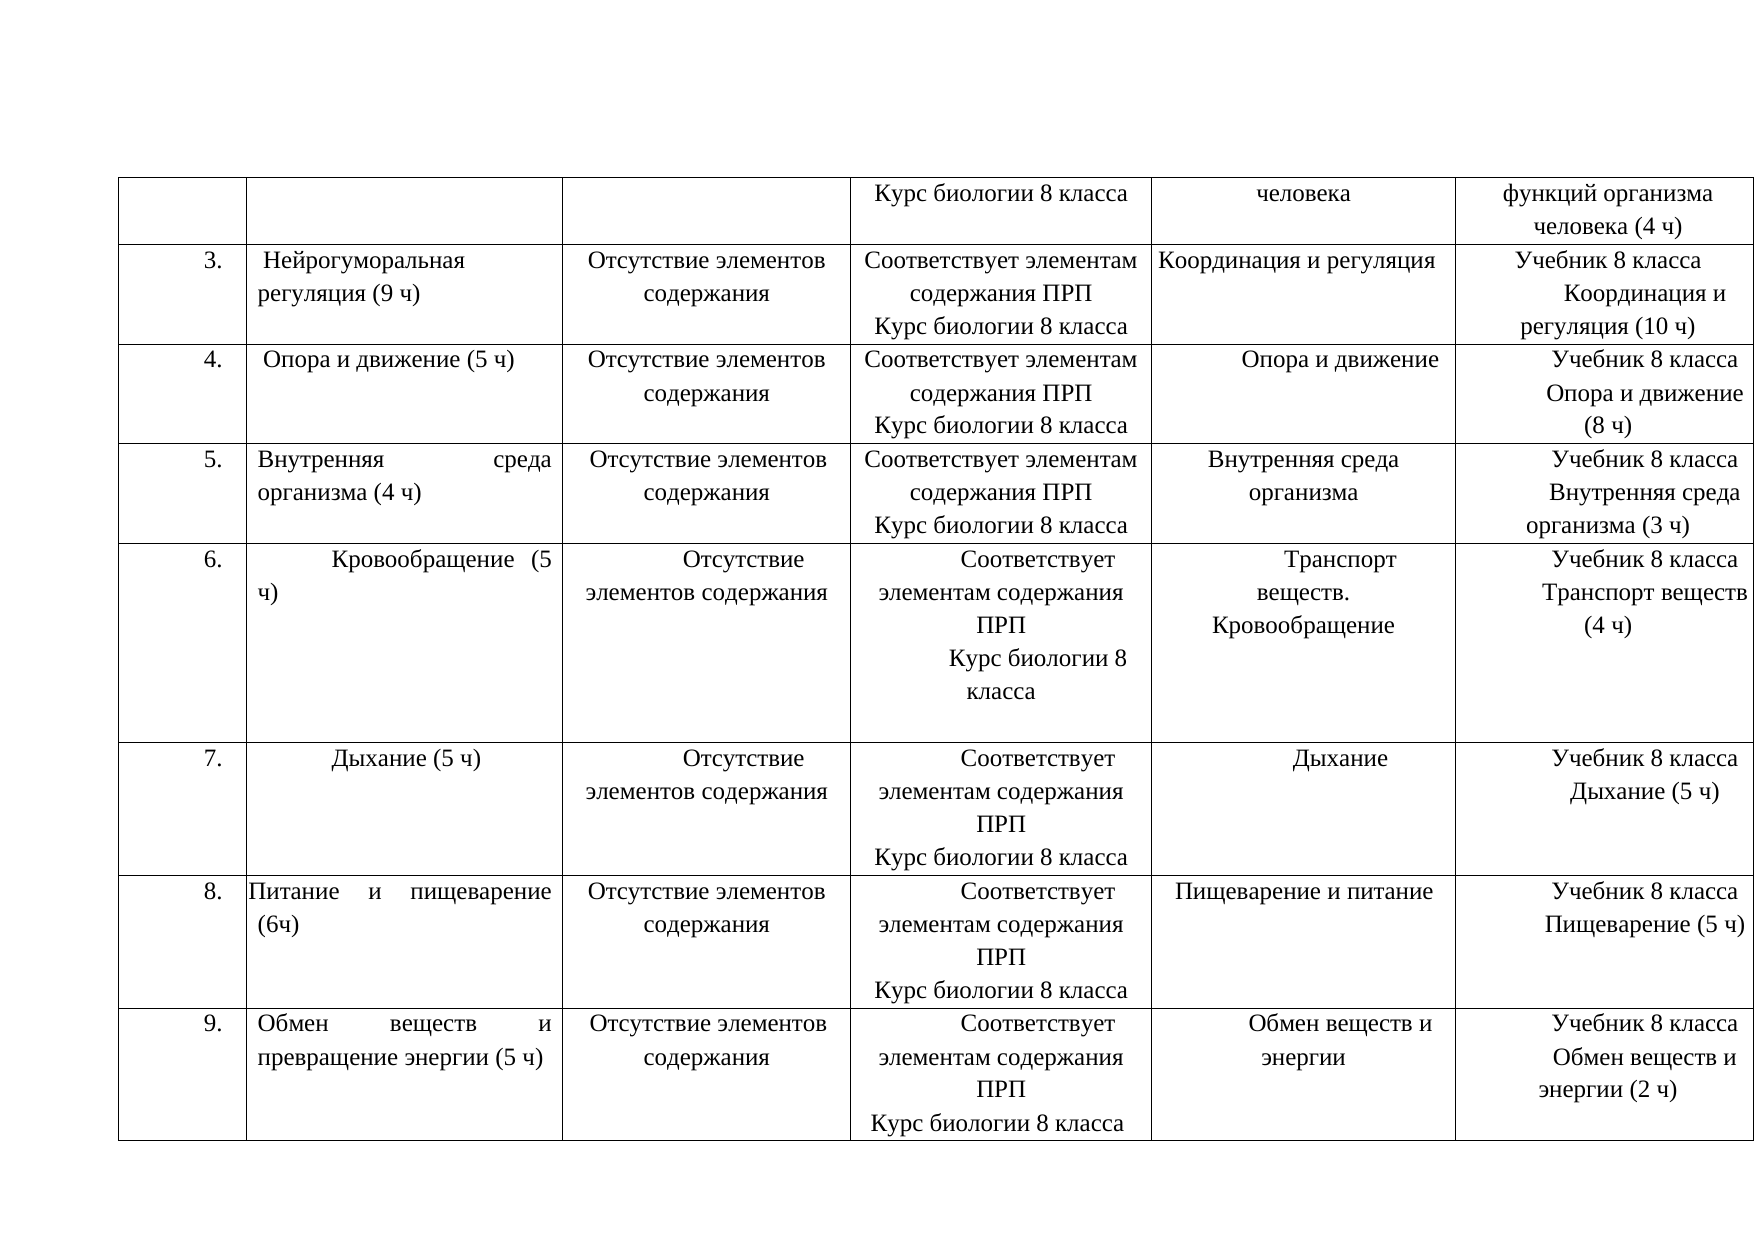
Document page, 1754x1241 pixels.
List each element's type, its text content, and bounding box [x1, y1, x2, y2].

table_cell Внутренняя среда организма (4 ч) [247, 444, 562, 543]
table_cell Учебник 8 класса Внутренняя среда организма (3 ч) [1456, 444, 1753, 543]
table_cell Обмен веществ и энергии [1152, 1009, 1455, 1140]
table_cell Учебник 8 класса Транспорт веществ (4 ч) [1456, 544, 1753, 742]
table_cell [851, 178, 1151, 244]
table_cell 8. [119, 876, 246, 1007]
table_cell Соответствует элементам содержания ПРП Курс биологии 8 класса [851, 245, 1151, 343]
table_cell Координация и регуляция [1152, 245, 1455, 343]
table_cell Отсутствие элементов содержания [563, 876, 850, 1007]
table_cell Отсутствие элементов содержания [563, 245, 850, 343]
table_cell Соответствует элементам содержания ПРП Курс биологии 8 класса [851, 444, 1151, 543]
table_cell Соответствует элементам содержания ПРП Курс биологии 8 класса [851, 876, 1151, 1007]
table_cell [1152, 178, 1455, 244]
table_cell Дыхание [1152, 743, 1455, 875]
table_cell 4. [119, 345, 246, 443]
table_cell Кровообращение (5 ч) [247, 544, 562, 742]
table_cell Дыхание (5 ч) [247, 743, 562, 875]
table_cell 7. [119, 743, 246, 875]
table_cell Опора и движение (5 ч) [247, 345, 562, 443]
table_cell Учебник 8 класса Обмен веществ и энергии (2 ч) [1456, 1009, 1753, 1140]
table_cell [563, 1009, 850, 1140]
table_cell 6. [119, 544, 246, 742]
table_cell Нейрогуморальная регуляция (9 ч) [247, 245, 562, 343]
table_cell Учебник 8 класса Опора и движение (8 ч) [1456, 345, 1753, 443]
table_cell Учебник 8 класса Дыхание (5 ч) [1456, 743, 1753, 875]
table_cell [1456, 178, 1753, 244]
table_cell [247, 178, 562, 244]
table_cell Внутренняя среда организма [1152, 444, 1455, 543]
table_cell Отсутствие элементов содержания [563, 345, 850, 443]
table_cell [851, 1009, 1151, 1140]
table_cell 3. [119, 245, 246, 343]
table_cell Учебник 8 класса Пищеварение (5 ч) [1456, 876, 1753, 1007]
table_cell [563, 178, 850, 244]
table_cell Пищеварение и питание [1152, 876, 1455, 1007]
table_cell 5. [119, 444, 246, 543]
table_cell Соответствует элементам содержания ПРП Курс биологии 8 класса [851, 544, 1151, 742]
table_cell Обмен веществ и превращение энергии (5 ч) [247, 1009, 562, 1140]
table_cell Отсутствие элементов содержания [563, 544, 850, 742]
table_cell 2. [119, 178, 246, 244]
table_cell Опора и движение [1152, 345, 1455, 443]
table_cell 9. [119, 1009, 246, 1140]
table_cell Соответствует элементам содержания ПРП Курс биологии 8 класса [851, 345, 1151, 443]
table_cell Отсутствие элементов содержания [563, 444, 850, 543]
table_cell Учебник 8 класса Координация и регуляция (10 ч) [1456, 245, 1753, 343]
table_cell Питание и пищеварение (6ч) [247, 876, 562, 1007]
table_cell Отсутствие элементов содержания [563, 743, 850, 875]
table_cell Транспорт веществ. Кровообращение [1152, 544, 1455, 742]
table_cell Соответствует элементам содержания ПРП Курс биологии 8 класса [851, 743, 1151, 875]
